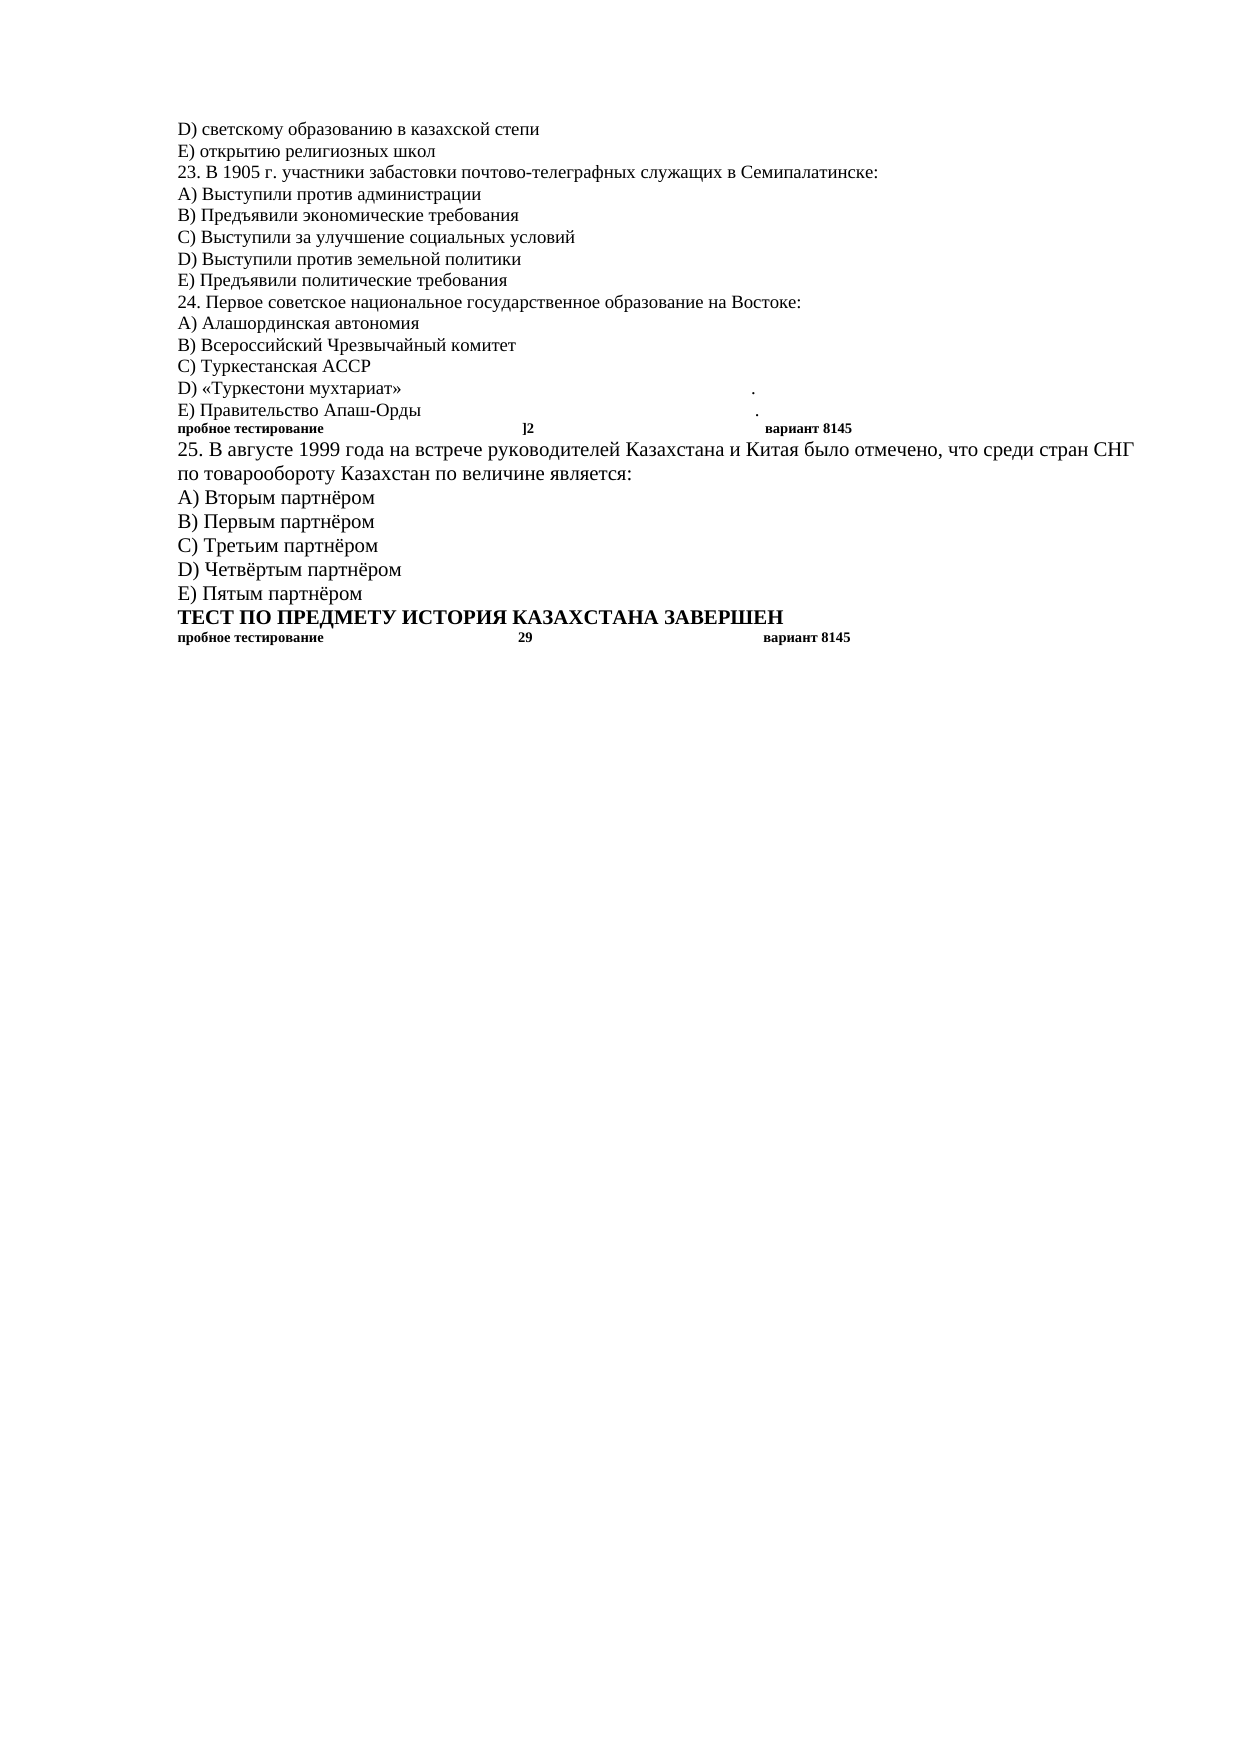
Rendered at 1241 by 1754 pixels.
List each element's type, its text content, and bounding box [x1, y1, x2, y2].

text ТЕСТ ПО ПРЕДМЕТУ ИСТОРИЯ КАЗАХСТАНА ЗАВЕРШЕН [177, 605, 1152, 629]
text B) Предъявили экономические требования [177, 204, 1152, 226]
text 25. В августе 1999 года на встрече руководителей Казахстана и Китая было отмечено, что среди стран СНГ по товарообороту Казахстан по величине является: [177, 437, 1152, 485]
text B) Первым партнёром [177, 509, 1152, 533]
text E) Пятым партнёром [177, 581, 1152, 605]
text A) Выступили против администрации [177, 183, 1152, 204]
text D) светскому образованию в казахской степи [177, 118, 1152, 140]
text E) Правительство Апаш-Орды . [177, 398, 1152, 420]
text E) открытию религиозных школ [177, 140, 1152, 161]
text A) Вторым партнёром [177, 485, 1152, 509]
text 23. В 1905 г. участники забастовки почтово-телеграфных служащих в Семипалатинске: [177, 161, 1152, 183]
text C) Туркестанская АССР [177, 355, 1152, 377]
text C) Третьим партнёром [177, 533, 1152, 557]
text D) Выступили против земельной политики [177, 247, 1152, 269]
text B) Всероссийский Чрезвычайный комитет [177, 334, 1152, 355]
text C) Выступили за улучшение социальных условий [177, 226, 1152, 247]
text пробное тестирование ]2 вариант 8145 [177, 420, 1152, 437]
text D) Четвёртым партнёром [177, 557, 1152, 581]
text A) Алашординская автономия [177, 312, 1152, 334]
text D) «Туркестони мухтариат» . [177, 377, 1152, 398]
text пробное тестирование 29 вариант 8145 [177, 629, 1152, 646]
text 24. Первое советское национальное государственное образование на Востоке: [177, 291, 1152, 312]
text E) Предъявили политические требования [177, 269, 1152, 291]
